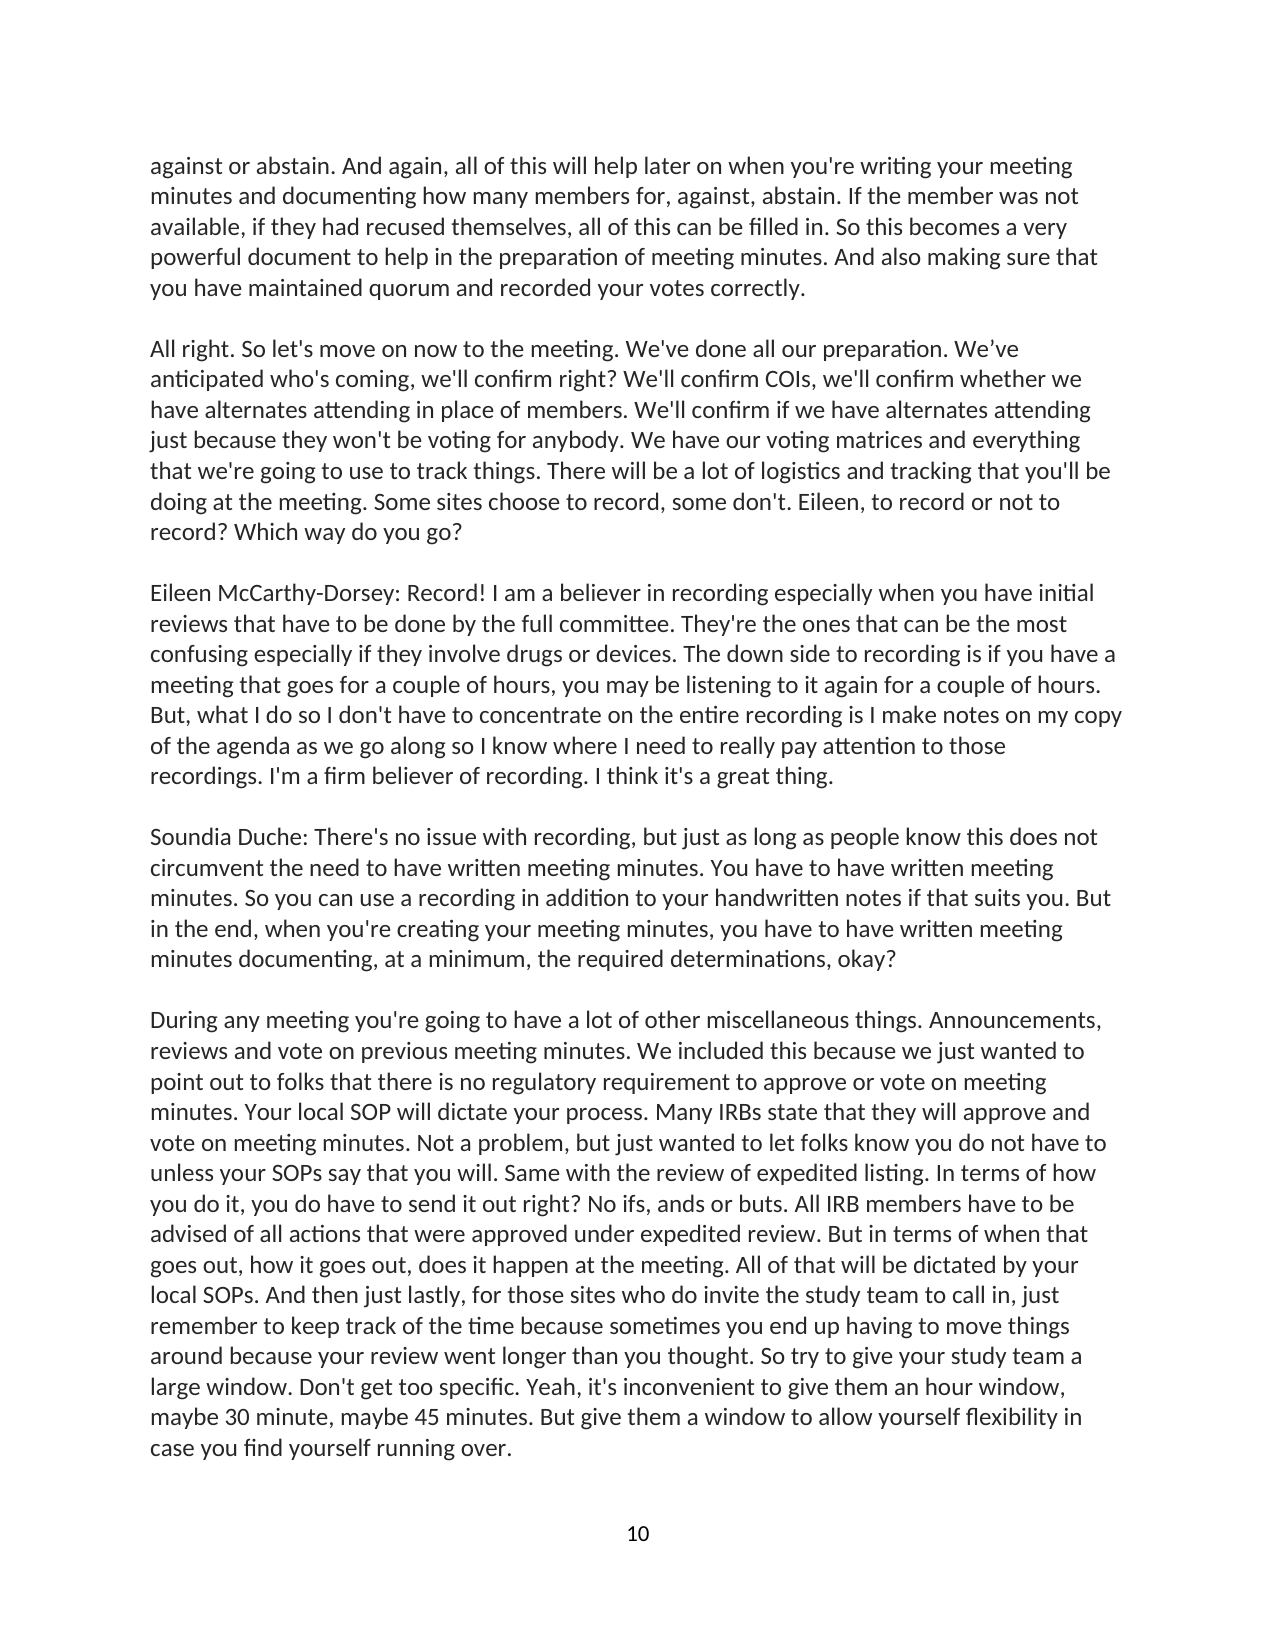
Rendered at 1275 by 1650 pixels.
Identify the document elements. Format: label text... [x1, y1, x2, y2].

text During any meeting you're going to have a lot of other miscellaneous things. Announcements, reviews and vote on previous meeting minutes. We included this because we just wanted to point out to folks that there is no regulatory requirement to approve or vote on meeting minutes. Your local SOP will dictate your process. Many IRBs state that they will approve and vote on meeting minutes. Not a problem, but just wanted to let folks know you do not have to unless your SOPs say that you will. Same with the review of expedited listing. In terms of how you do it, you do have to send it out right? No ifs, ands or buts. All IRB members have to be advised of all actions that were approved under expedited review. But in terms of when that goes out, how it goes out, does it happen at the meeting. All of that will be dictated by your local SOPs. And then just lastly, for those sites who do invite the study team to call in, just remember to keep track of the time because sometimes you end up having to move things around because your review went longer than you thought. So try to give your study team a large window. Don't get too specific. Yeah, it's inconvenient to give them an hour window, maybe 30 minute, maybe 45 minutes. But give them a window to allow yourself flexibility in case you find yourself running over. [150, 1004, 1125, 1462]
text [150, 150, 1125, 303]
text All right. So let's move on now to the meeting. We've done all our preparation. We’ve anticipated who's coming, we'll confirm right? We'll confirm COIs, we'll confirm whether we have alternates attending in place of members. We'll confirm if we have alternates attending just because they won't be voting for anybody. We have our voting matrices and everything that we're going to use to track things. There will be a lot of logistics and tracking that you'll be doing at the meeting. Some sites choose to record, some don't. Eileen, to record or not to record? Which way do you go? [150, 333, 1125, 547]
text Soundia Duche: There's no issue with recording, but just as long as people know this does not circumvent the need to have written meeting minutes. You have to have written meeting minutes. So you can use a recording in addition to your handwritten notes if that suits you. But in the end, when you're creating your meeting minutes, you have to have written meeting minutes documenting, at a minimum, the required determinations, okay? [150, 821, 1125, 974]
text Eileen McCarthy-Dorsey: Record! I am a believer in recording especially when you have initial reviews that have to be done by the full committee. They're the ones that can be the most confusing especially if they involve drugs or devices. The down side to recording is if you have a meeting that goes for a couple of hours, you may be listening to it again for a couple of hours. But, what I do so I don't have to concentrate on the entire recording is I make notes on my copy of the agenda as we go along so I know where I need to really pay attention to those recordings. I'm a firm believer of recording. I think it's a great thing. [150, 577, 1125, 791]
